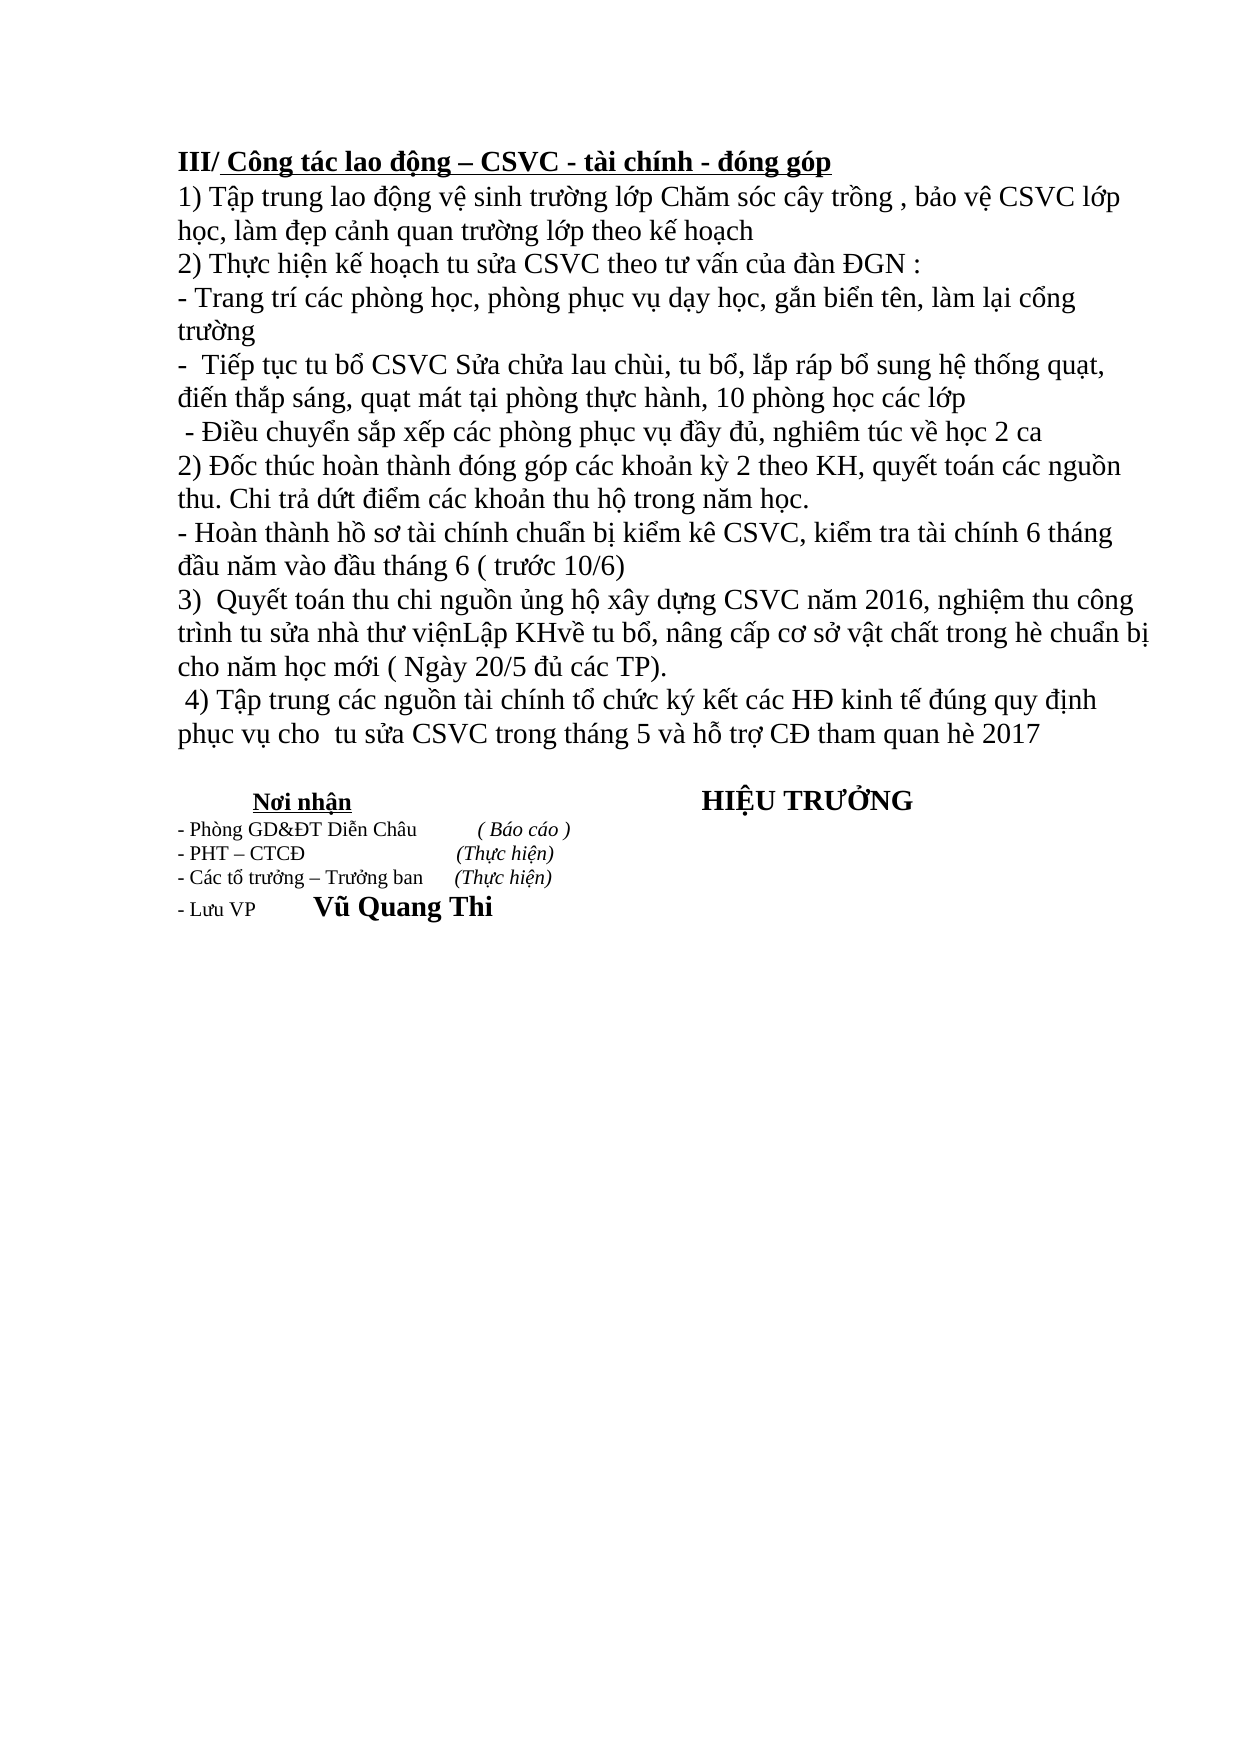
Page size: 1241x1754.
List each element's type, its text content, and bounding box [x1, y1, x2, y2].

text - Lưu VP Vũ Quang Thi [177, 889, 1152, 922]
text III/ Công tác lao động – CSVC - tài chính - đóng góp [177, 142, 1152, 179]
text 2) Đốc thúc hoàn thành đóng góp các khoản kỳ 2 theo KH, quyết toán các nguồn thu. Chi trả dứt điểm các khoản thu hộ trong năm học. [177, 448, 1152, 515]
text 2) Thực hiện kế hoạch tu sửa CSVC theo tư vấn của đàn ĐGN : [177, 246, 1152, 280]
text 4) Tập trung các nguồn tài chính tổ chức ký kết các HĐ kinh tế đúng quy định phục vụ cho tu sửa CSVC trong tháng 5 và hỗ trợ CĐ tham quan hè 2017 [177, 682, 1152, 749]
text 3) Quyết toán thu chi nguồn ủng hộ xây dựng CSVC năm 2016, nghiệm thu công trình tu sửa nhà thư việnLập KHvề tu bổ, nâng cấp cơ sở vật chất trong hè chuẩn bị cho năm học mới ( Ngày 20/5 đủ các TP). [177, 582, 1152, 682]
text - Tiếp tục tu bổ CSVC Sửa chửa lau chùi, tu bổ, lắp ráp bổ sung hệ thống quạt, điến thắp sáng, quạt mát tại phòng thực hành, 10 phòng học các lớp [177, 347, 1152, 414]
text - PHT – CTCĐ (Thực hiện) [177, 841, 1152, 865]
text - Phòng GD&ĐT Diễn Châu ( Báo cáo ) [177, 817, 1152, 841]
text 1) Tập trung lao động vệ sinh trường lớp Chăm sóc cây trồng , bảo vệ CSVC lớp học, làm đẹp cảnh quan trường lớp theo kế hoạch [177, 179, 1152, 246]
text Nơi nhận HIỆU TRƯỞNG [177, 783, 1152, 817]
text - Điều chuyển sắp xếp các phòng phục vụ đầy đủ, nghiêm túc về học 2 ca [177, 414, 1152, 448]
text - Trang trí các phòng học, phòng phục vụ dạy học, gắn biển tên, làm lại cổng trường [177, 280, 1152, 347]
text - Hoàn thành hồ sơ tài chính chuẩn bị kiểm kê CSVC, kiểm tra tài chính 6 tháng đầu năm vào đầu tháng 6 ( trước 10/6) [177, 515, 1152, 582]
text - Các tổ trưởng – Trưởng ban (Thực hiện) [177, 865, 1152, 889]
